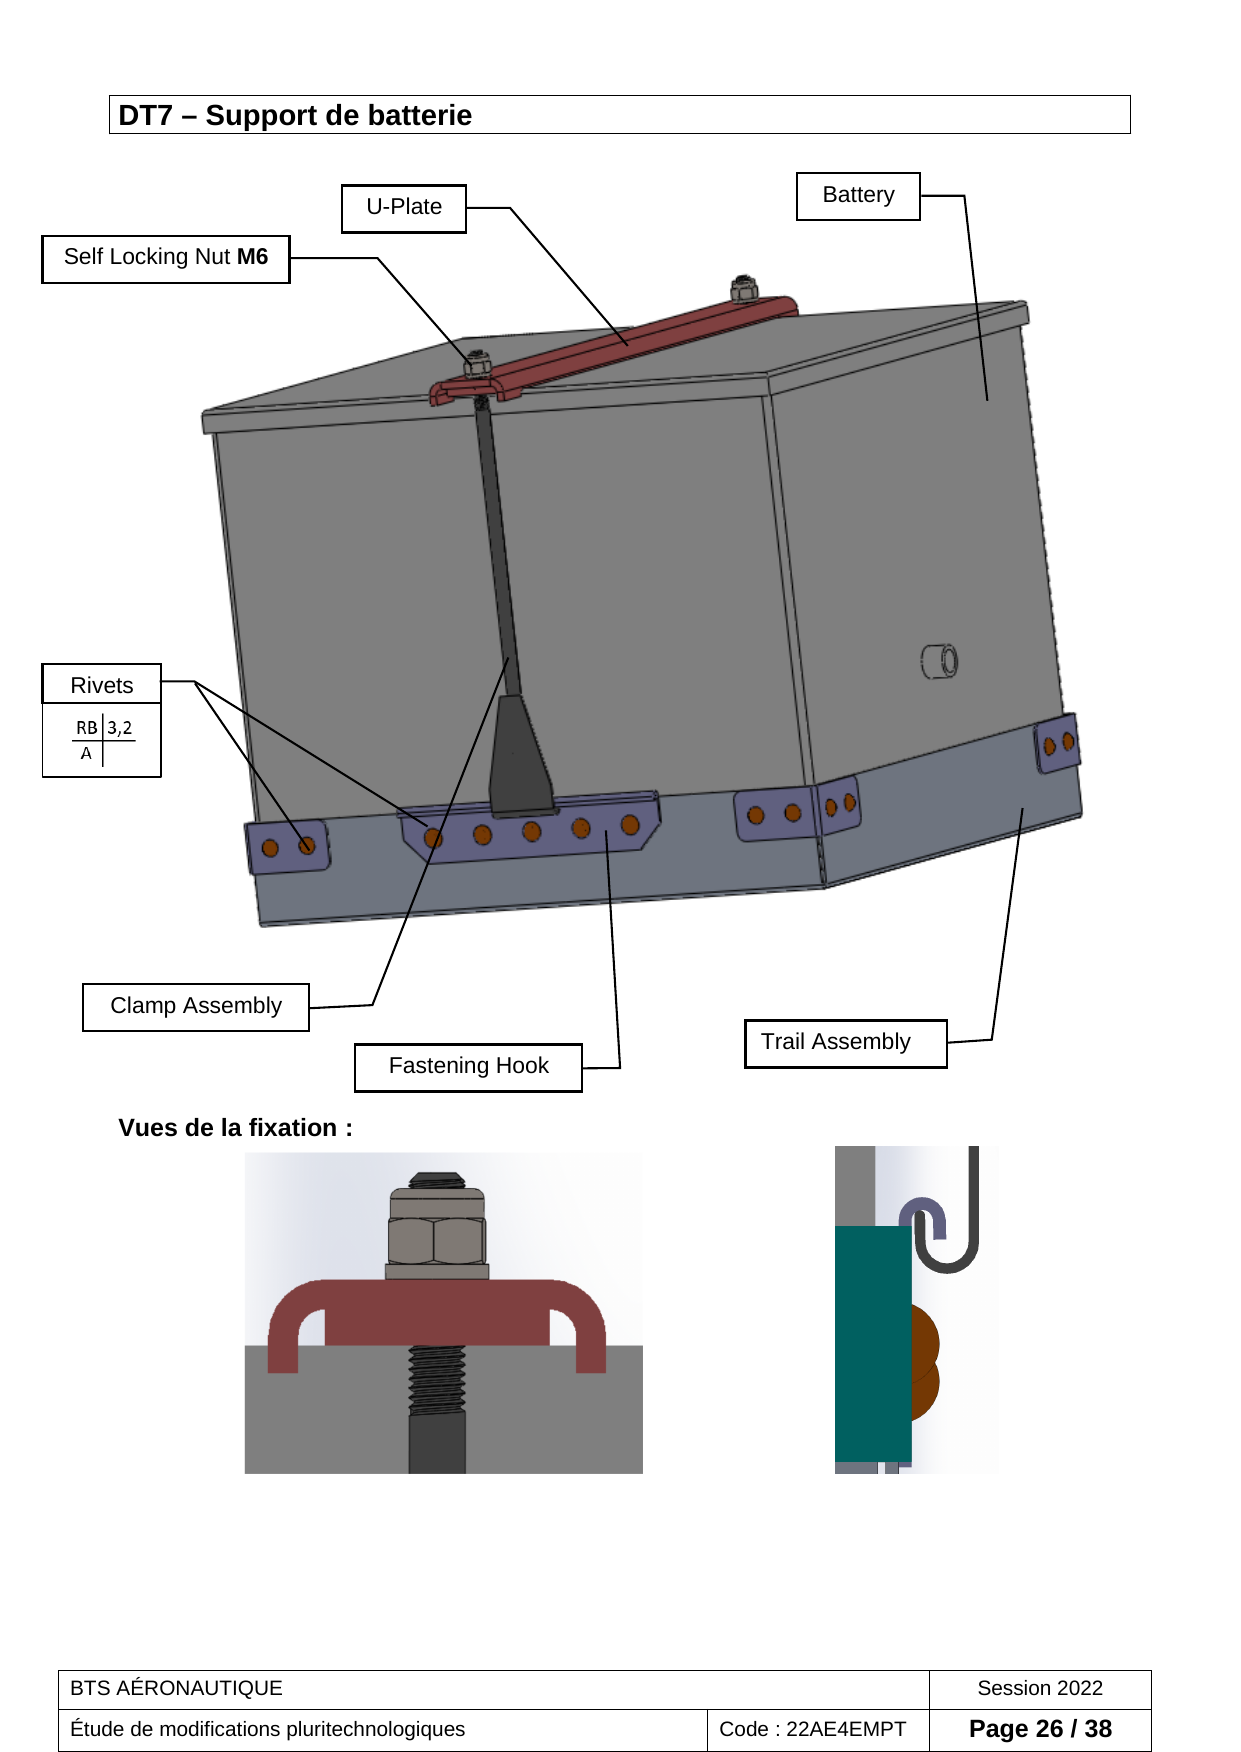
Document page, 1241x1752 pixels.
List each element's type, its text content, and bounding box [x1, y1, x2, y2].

picture [245, 1153, 643, 1473]
picture [118, 260, 1122, 956]
text Vues de la fixation : [118, 1113, 1122, 1142]
picture [836, 1147, 999, 1474]
picture [68, 710, 136, 769]
text DT7 – Support de batterie [110, 96, 1130, 133]
